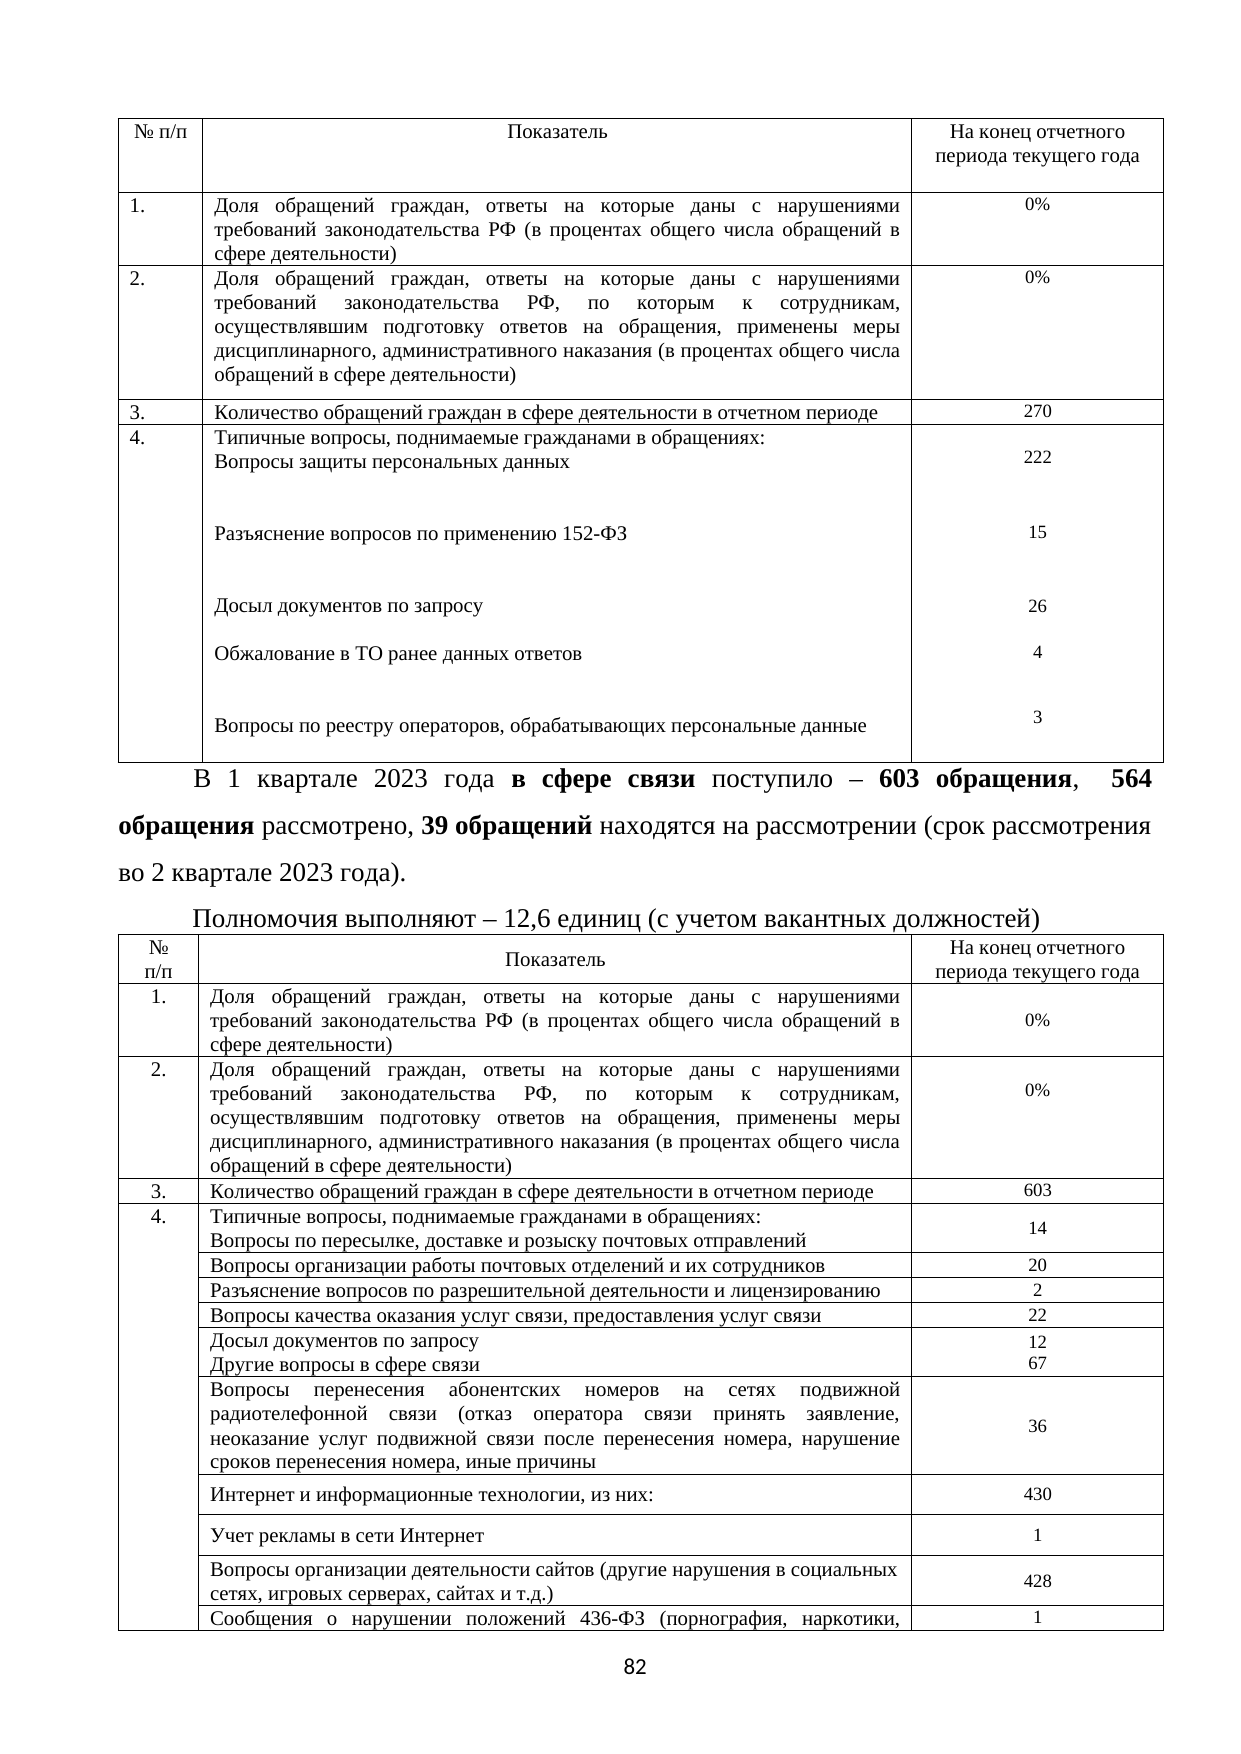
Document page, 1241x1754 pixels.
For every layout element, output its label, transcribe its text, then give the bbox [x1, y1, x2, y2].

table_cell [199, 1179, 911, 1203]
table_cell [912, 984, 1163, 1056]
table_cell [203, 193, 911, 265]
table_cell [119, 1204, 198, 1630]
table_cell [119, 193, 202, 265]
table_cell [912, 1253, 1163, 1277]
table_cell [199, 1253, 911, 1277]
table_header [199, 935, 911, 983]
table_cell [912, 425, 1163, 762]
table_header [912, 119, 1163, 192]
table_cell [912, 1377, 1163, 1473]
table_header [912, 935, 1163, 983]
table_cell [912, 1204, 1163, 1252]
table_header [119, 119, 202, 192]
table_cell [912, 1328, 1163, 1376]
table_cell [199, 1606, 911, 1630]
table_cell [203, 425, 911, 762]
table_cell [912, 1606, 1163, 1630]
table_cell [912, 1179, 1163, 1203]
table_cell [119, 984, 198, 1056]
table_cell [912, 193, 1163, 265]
text Полномочия выполняют – 12,6 единиц (с учетом вакантных должностей) [118, 903, 1152, 934]
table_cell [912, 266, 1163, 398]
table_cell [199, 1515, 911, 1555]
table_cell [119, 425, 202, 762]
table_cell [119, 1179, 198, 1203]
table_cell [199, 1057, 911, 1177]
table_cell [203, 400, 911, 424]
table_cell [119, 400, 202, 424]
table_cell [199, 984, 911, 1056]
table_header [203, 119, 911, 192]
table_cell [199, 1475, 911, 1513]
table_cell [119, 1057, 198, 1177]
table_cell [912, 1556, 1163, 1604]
text В 1 квартале 2023 года в сфере связи поступило – 603 обращения, 564 обращения рассмотрено, 39 обращений находятся на рассмотрении (срок рассмотрения во 2 квартале 2023 года). [118, 763, 1152, 887]
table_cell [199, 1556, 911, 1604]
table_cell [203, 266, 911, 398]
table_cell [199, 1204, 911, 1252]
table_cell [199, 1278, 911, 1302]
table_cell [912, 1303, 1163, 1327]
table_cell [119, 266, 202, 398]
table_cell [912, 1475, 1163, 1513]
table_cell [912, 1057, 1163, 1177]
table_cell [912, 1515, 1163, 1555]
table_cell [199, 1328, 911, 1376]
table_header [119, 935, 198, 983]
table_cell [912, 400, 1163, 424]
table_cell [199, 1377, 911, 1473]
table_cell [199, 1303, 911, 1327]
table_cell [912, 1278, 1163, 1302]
